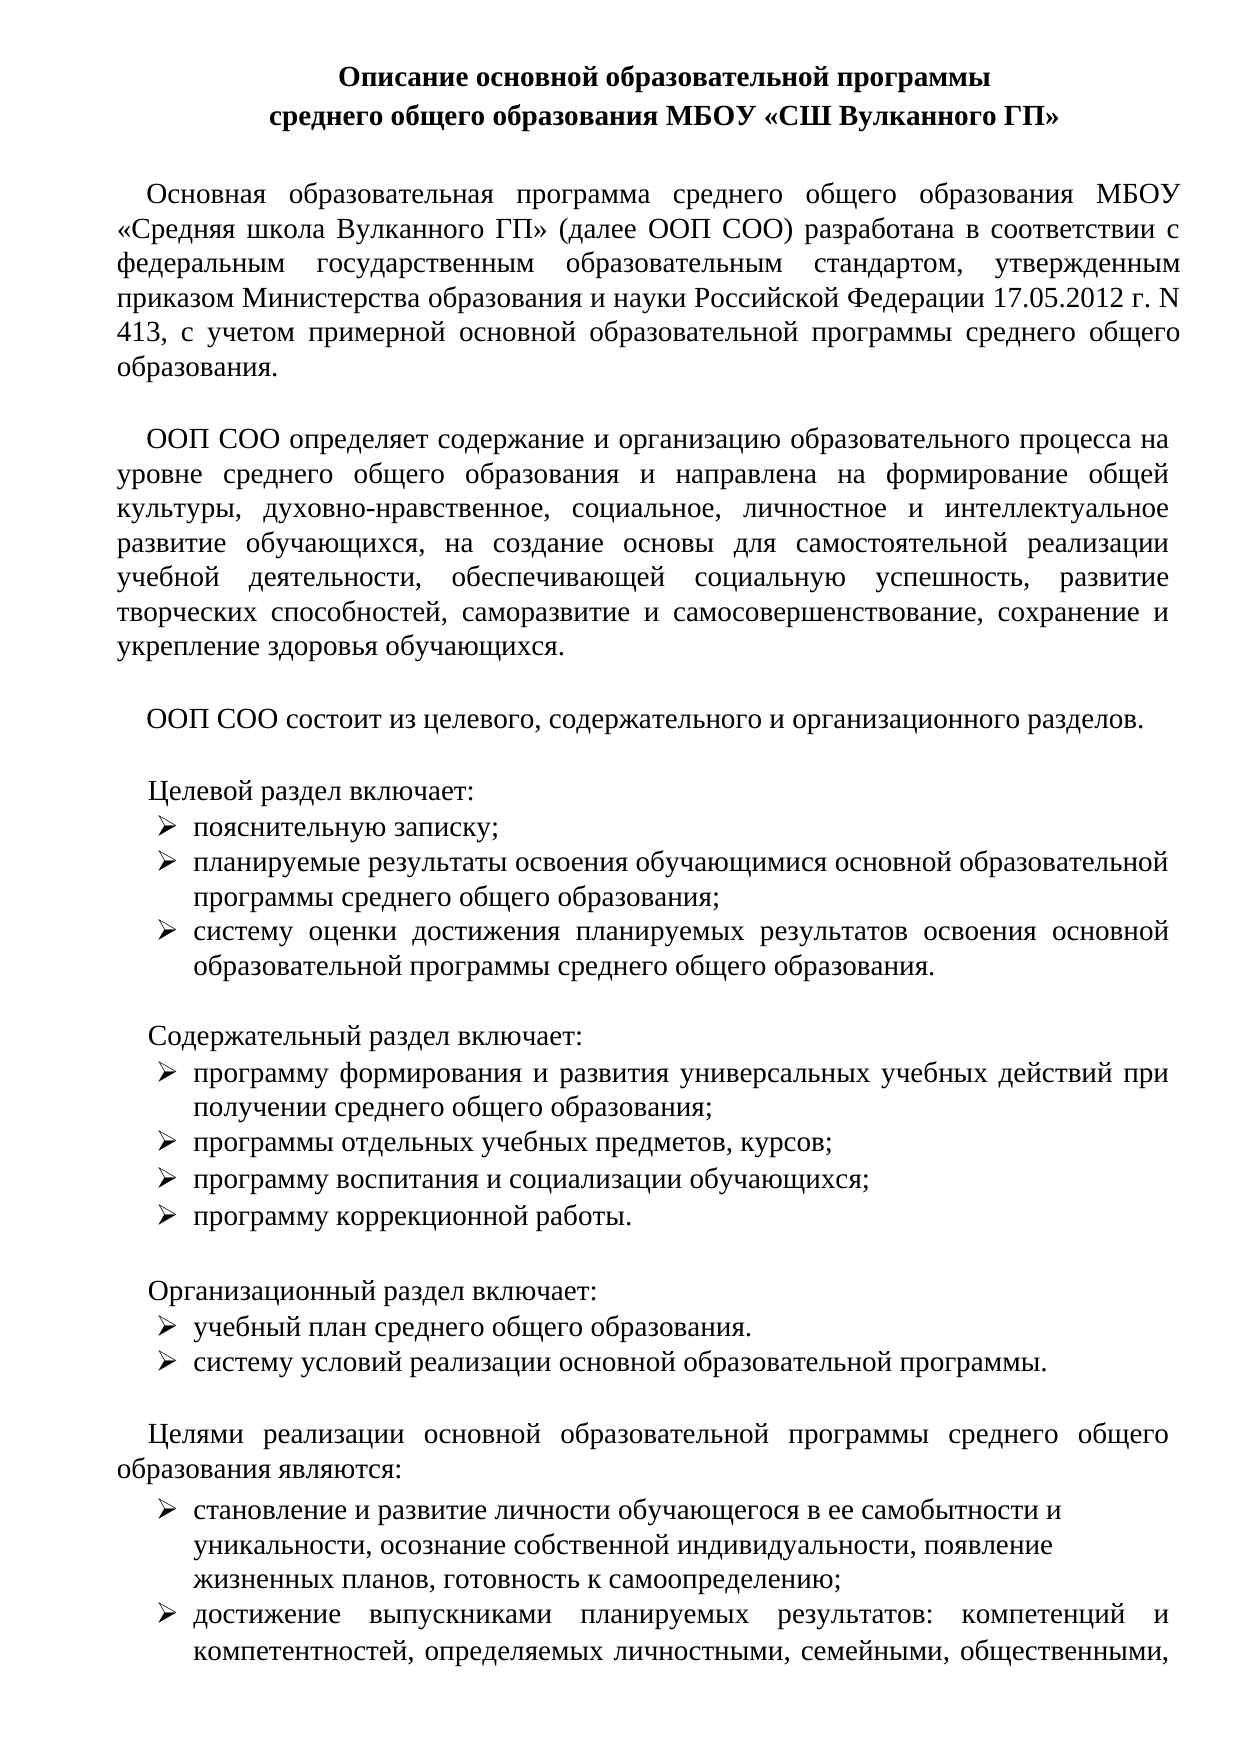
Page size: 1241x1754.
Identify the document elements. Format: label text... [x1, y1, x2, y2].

text Описание основной образовательной программы [118, 59, 1181, 93]
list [156, 1596, 1170, 1666]
text Содержательный раздел включает: [118, 1018, 1170, 1052]
text Целями реализации основной образовательной программы среднего общего образования являются: [117, 1417, 1170, 1484]
list учебный план среднего общего образования. [156, 1309, 1170, 1343]
list систему условий реализации основной образовательной программы. [156, 1344, 1170, 1378]
list планируемые результаты освоения обучающимися основной образовательной программы среднего общего образования; [156, 844, 1181, 912]
text среднего общего образования МБОУ «СШ Вулканного ГП» [118, 98, 1181, 132]
text ООП СОО определяет содержание и организацию образовательного процесса на уровне среднего общего образования и направлена на формирование общей культуры, духовно-нравственное, социальное, личностное и интеллектуальное развитие обучающихся, на создание основы для самостоятельной реализации учебной деятельности, обеспечивающей социальную успешность, развитие творческих способностей, саморазвитие и самосовершенствование, сохранение и укрепление здоровья обучающихся. [117, 421, 1170, 662]
text ООП СОО состоит из целевого, содержательного и организационного разделов. [117, 701, 1170, 734]
list программу воспитания и социализации обучающихся; [156, 1161, 1170, 1194]
text Основная образовательная программа среднего общего образования МБОУ «Средняя школа Вулканного ГП» (далее ООП СОО) разработана в соответствии с федеральным государственным образовательным стандартом, утвержденным приказом Министерства образования и науки Российской Федерации 17.05.2012 г. N 413, с учетом примерной основной образовательной программы среднего общего образования. [117, 177, 1181, 382]
list систему оценки достижения планируемых результатов освоения основной образовательной программы среднего общего образования. [156, 913, 1170, 981]
list становление и развитие личности обучающегося в ее самобытности и уникальности, осознание собственной индивидуальности, появление жизненных планов, готовность к самоопределению; [156, 1492, 1170, 1595]
list программы отдельных учебных предметов, курсов; [156, 1124, 1170, 1157]
list пояснительную записку; [156, 809, 1170, 843]
text Целевой раздел включает: [118, 773, 1170, 807]
list программу коррекционной работы. [156, 1198, 1170, 1231]
text Организационный раздел включает: [118, 1273, 1170, 1307]
list программу формирования и развития универсальных учебных действий при получении среднего общего образования; [156, 1055, 1170, 1123]
